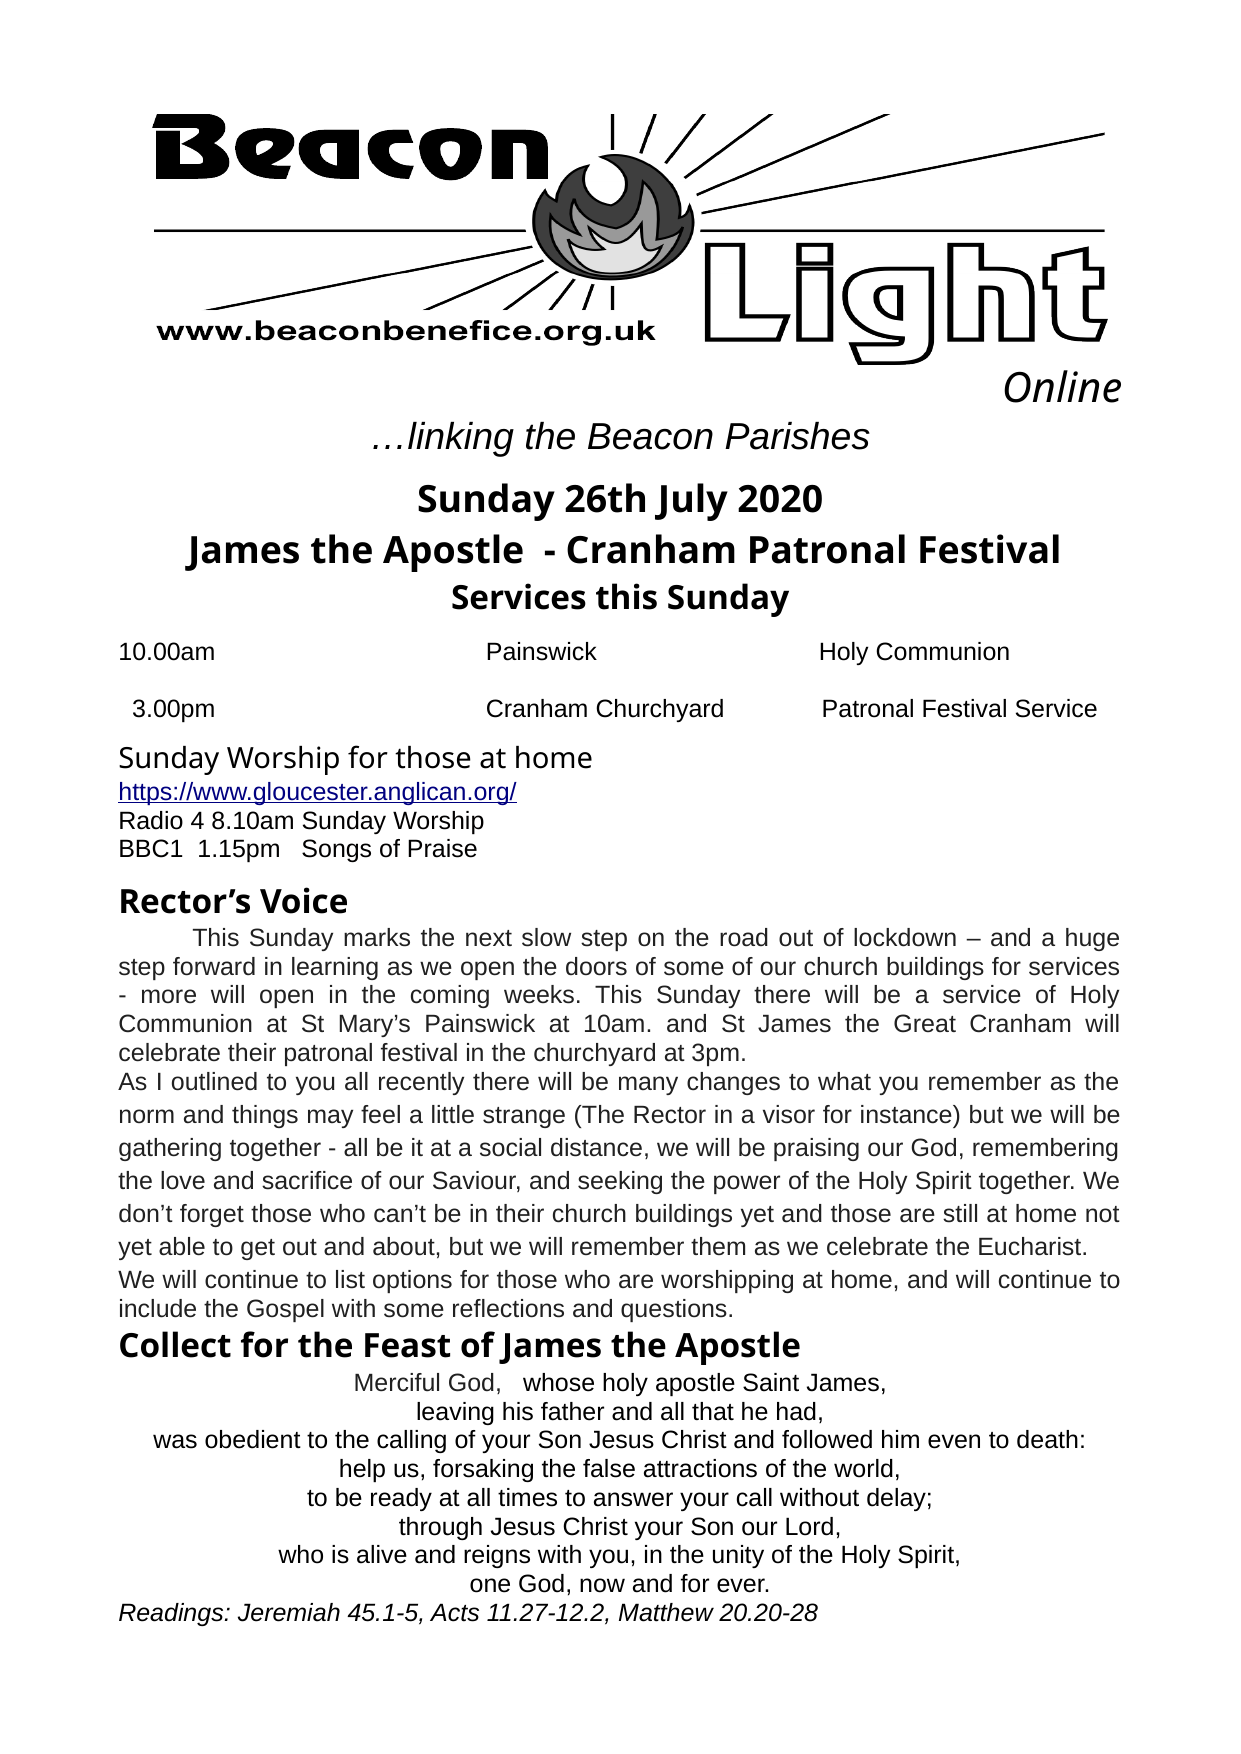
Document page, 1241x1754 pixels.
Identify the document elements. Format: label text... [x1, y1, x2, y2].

text Sunday 26th July 2020 [118, 472, 1122, 523]
picture [144, 114, 1108, 358]
text Online [118, 358, 1122, 414]
text leaving his father and all that he had, [118, 1396, 1122, 1425]
text We will continue to list options for those who are worshipping at home, and will continue to include the Gospel with some reflections and questions. [118, 1265, 1122, 1322]
text Collect for the Feast of James the Apostle [118, 1322, 1122, 1368]
text Rector’s Voice [118, 877, 1122, 923]
text who is alive and reigns with you, in the unity of the Holy Spirit, [118, 1540, 1122, 1569]
text Readings: Jeremiah 45.1-5, Acts 11.27-12.2, Matthew 20.20-28 [118, 1598, 1122, 1626]
text Radio 4 8.10am Sunday Worship [118, 806, 1122, 834]
text was obedient to the calling of your Son Jesus Christ and followed him even to death: [118, 1425, 1122, 1454]
text As I outlined to you all recently there will be many changes to what you remember as the norm and things may feel a little strange (The Rector in a visor for instance) but we will be gathering together - all be it at a social distance, we will be praising our God, remembering the love and sacrifice of our Saviour, and seeking the power of the Holy Spirit together. We don’t forget those who can’t be in their church buildings yet and those are still at home not yet able to get out and about, but we will remember them as we celebrate the Eucharist. [118, 1067, 1122, 1261]
text James the Apostle - Cranham Patronal Festival [118, 523, 1122, 574]
text Sunday Worship for those at home [118, 737, 1122, 777]
text https://www.gloucester.anglican.org/ [118, 777, 1122, 806]
text BBC1 1.15pm Songs of Praise [118, 834, 1122, 863]
text 3.00pm Cranham Churchyard Patronal Festival Service [118, 694, 1122, 723]
text through Jesus Christ your Son our Lord, [118, 1511, 1122, 1540]
text …linking the Beacon Parishes [118, 414, 1122, 458]
text This Sunday marks the next slow step on the road out of lockdown – and a huge step forward in learning as we open the doors of some of our church buildings for services - more will open in the coming weeks. This Sunday there will be a service of Holy Communion at St Mary’s Painswick at 10am. and St James the Great Cranham will celebrate their patronal festival in the churchyard at 3pm. [118, 923, 1122, 1067]
text help us, forsaking the false attractions of the world, [118, 1454, 1122, 1483]
text Merciful God, whose holy apostle Saint James, [118, 1368, 1122, 1396]
text to be ready at all times to answer your call without delay; [118, 1483, 1122, 1511]
text one God, now and for ever. [118, 1569, 1122, 1598]
text Services this Sunday [118, 574, 1122, 619]
text 10.00am Painswick Holy Communion [118, 637, 1122, 665]
